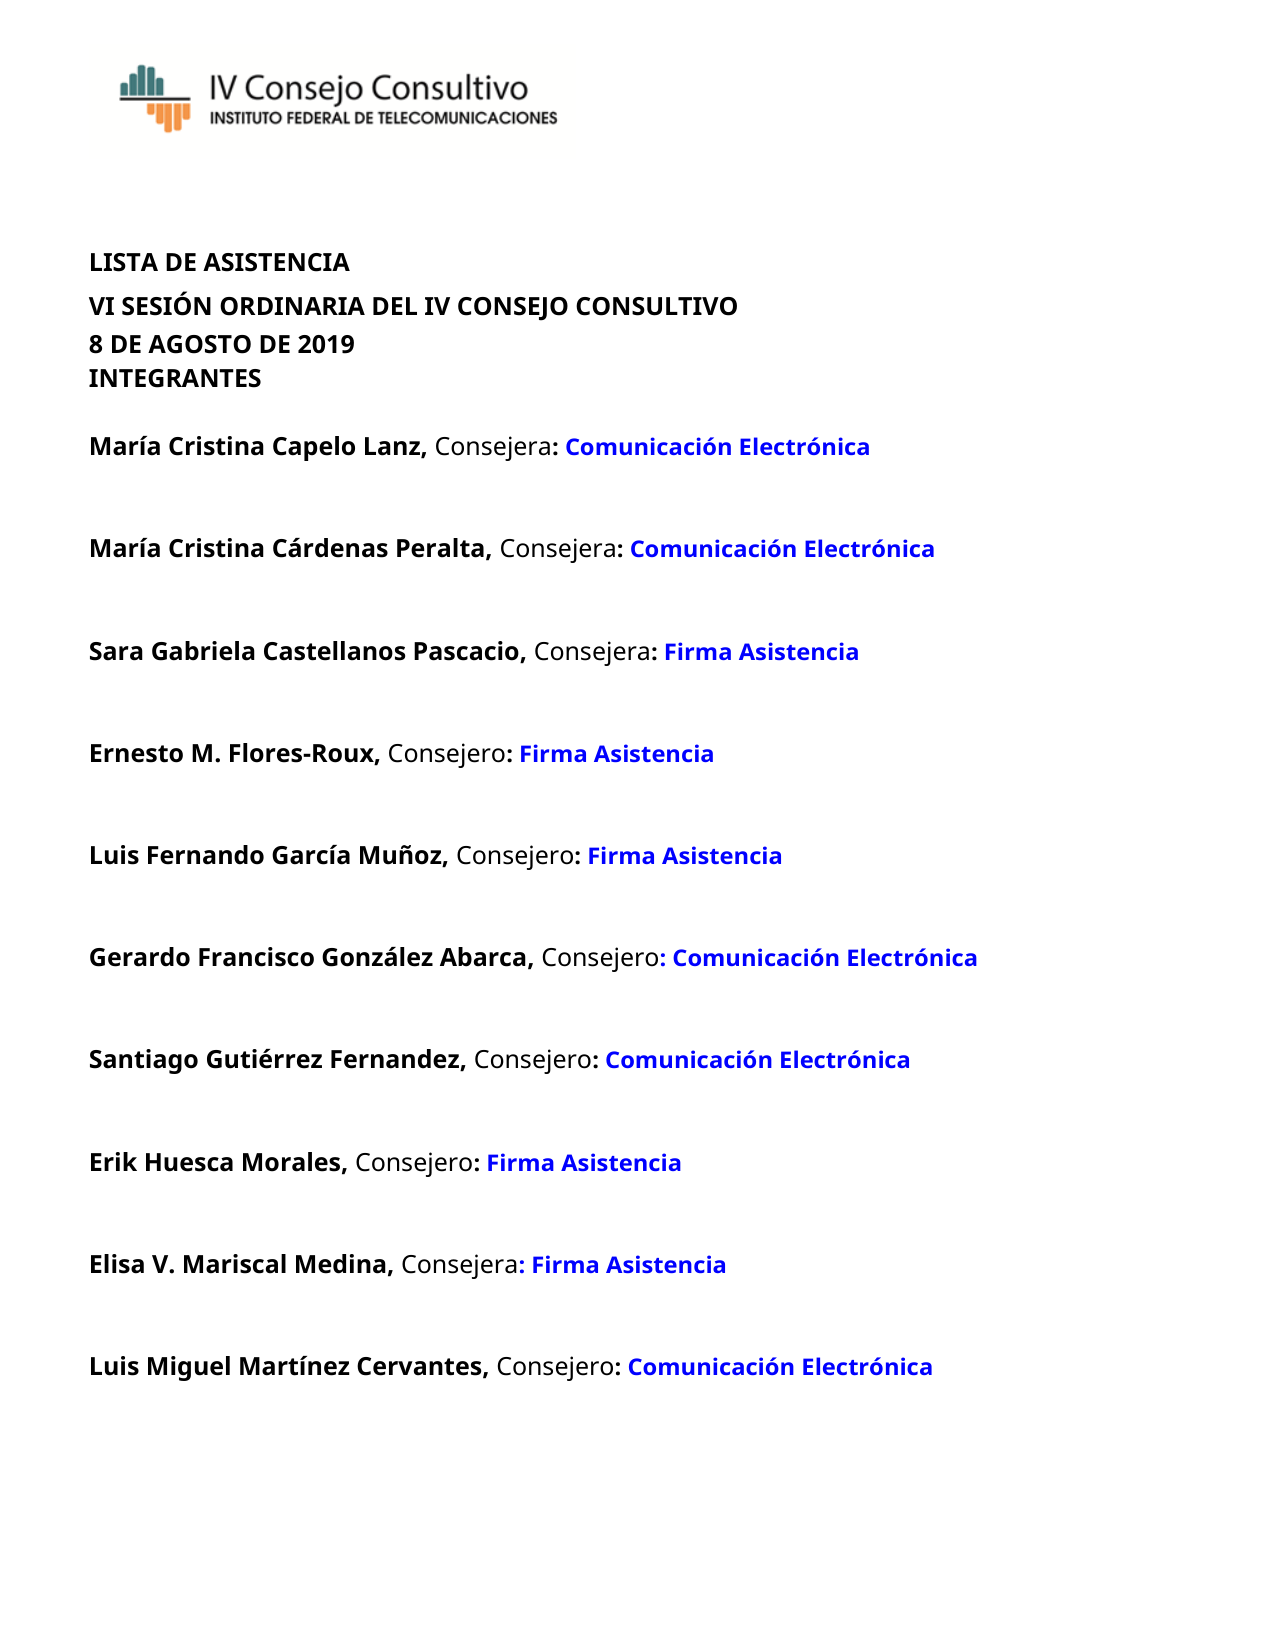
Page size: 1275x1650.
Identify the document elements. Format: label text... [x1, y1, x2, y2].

text Sara Gabriela Castellanos Pascacio, Consejera: Firma Asistencia [89, 633, 1152, 667]
text Gerardo Francisco González Abarca, Consejero: Comunicación Electrónica [89, 940, 1152, 974]
subtitle VI SESIÓN ORDINARIA DEL IV CONSEJO CONSULTIVO [89, 288, 1152, 322]
subtitle 8 DE AGOSTO DE 2019 [89, 327, 1152, 361]
text Luis Miguel Martínez Cervantes, Consejero: Comunicación Electrónica [89, 1348, 1152, 1383]
text María Cristina Cárdenas Peralta, Consejera: Comunicación Electrónica [89, 531, 1152, 565]
subtitle LISTA DE ASISTENCIA [89, 245, 1152, 279]
text Erik Huesca Morales, Consejero: Firma Asistencia [89, 1144, 1152, 1178]
text Luis Fernando García Muñoz, Consejero: Firma Asistencia [89, 838, 1152, 872]
text Santiago Gutiérrez Fernandez, Consejero: Comunicación Electrónica [89, 1042, 1152, 1076]
text María Cristina Capelo Lanz, Consejera: Comunicación Electrónica [89, 429, 1152, 463]
text INTEGRANTES [89, 361, 1152, 395]
text Elisa V. Mariscal Medina, Consejera: Firma Asistencia [89, 1246, 1152, 1280]
text Ernesto M. Flores-Roux, Consejero: Firma Asistencia [89, 735, 1226, 769]
picture [88, 44, 577, 159]
